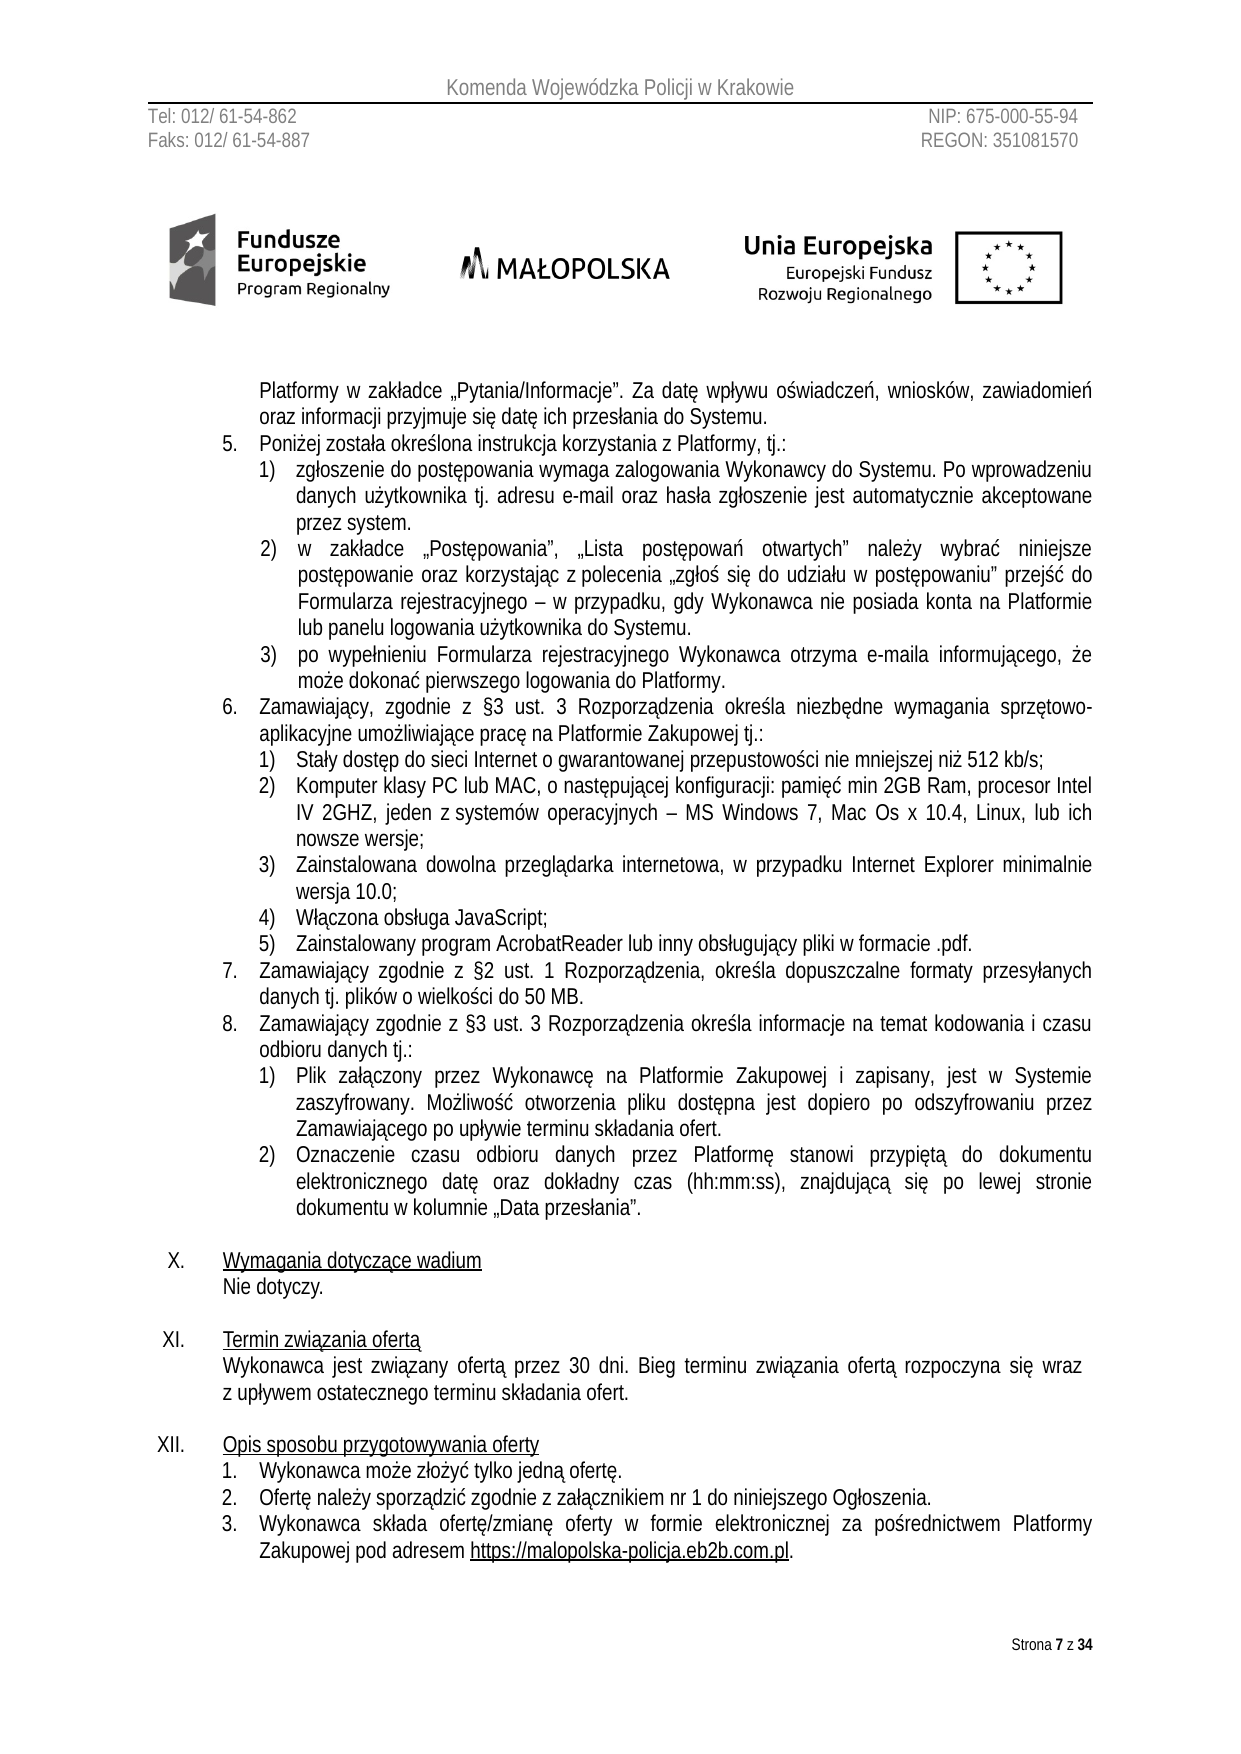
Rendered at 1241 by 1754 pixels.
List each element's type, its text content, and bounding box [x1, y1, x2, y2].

list Termin związania ofertą [185, 1326, 1093, 1352]
list Zamawiający zgodnie z §2 ust. 1 Rozporządzenia, określa dopuszczalne formaty przesyłanych danych tj. plików o wielkości do 50 MB. [222, 957, 1093, 1009]
list w zakładce „Postępowania”, „Lista postępowań otwartych” należy wybrać niniejsze postępowanie oraz korzystając z polecenia „zgłoś się do udziału w postępowaniu” przejść do Formularza rejestracyjnego – w przypadku, gdy Wykonawca nie posiada konta na Platformie lub panelu logowania użytkownika do Systemu. [260, 535, 1093, 641]
list Zainstalowany program AcrobatReader lub inny obsługujący pliki w formacie .pdf. [259, 930, 1093, 957]
list Wykonawca może złożyć tylko jedną ofertę. [222, 1457, 1093, 1484]
list Ofertę należy sporządzić zgodnie z załącznikiem nr 1 do niniejszego Ogłoszenia. [222, 1484, 1093, 1510]
list Zamawiający, zgodnie z §3 ust. 3 Rozporządzenia określa niezbędne wymagania sprzętowo- aplikacyjne umożliwiające pracę na Platformie Zakupowej tj.: [222, 693, 1093, 746]
list Oznaczenie czasu odbioru danych przez Platformę stanowi przypiętą do dokumentu elektronicznego datę oraz dokładny czas (hh:mm:ss), znajdującą się po lewej stronie dokumentu w kolumnie „Data przesłania”. [259, 1141, 1093, 1220]
text Nie dotyczy. [223, 1273, 1093, 1299]
list Poniżej została określona instrukcja korzystania z Platformy, tj.: [222, 430, 1093, 456]
list zgłoszenie do postępowania wymaga zalogowania Wykonawcy do Systemu. Po wprowadzeniu danych użytkownika tj. adresu e-mail oraz hasła zgłoszenie jest automatycznie akceptowane przez system. [259, 456, 1093, 535]
list Włączona obsługa JavaScript; [259, 904, 1093, 930]
list Wykonawca składa ofertę/zmianę oferty w formie elektronicznej za pośrednictwem Platformy Zakupowej pod adresem https://malopolska-policja.eb2b.com.pl. [222, 1510, 1093, 1563]
list Zamawiający zgodnie z §3 ust. 3 Rozporządzenia określa informacje na temat kodowania i czasu odbioru danych tj.: [222, 1009, 1093, 1062]
list Plik załączony przez Wykonawcę na Platformie Zakupowej i zapisany, jest w Systemie zaszyfrowany. Możliwość otworzenia pliku dostępna jest dopiero po odszyfrowaniu przez Zamawiającego po upływie terminu składania ofert. [259, 1062, 1093, 1141]
list Komputer klasy PC lub MAC, o następującej konfiguracji: pamięć min 2GB Ram, procesor Intel IV 2GHZ, jeden z systemów operacyjnych – MS Windows 7, Mac Os x 10.4, Linux, lub ich nowsze wersje; [259, 772, 1093, 851]
text Wykonawca jest związany ofertą przez 30 dni. Bieg terminu związania ofertą rozpoczyna się wraz z upływem ostatecznego terminu składania ofert. [223, 1352, 1093, 1405]
list Opis sposobu przygotowywania oferty [185, 1431, 1093, 1457]
list Stały dostęp do sieci Internet o gwarantowanej przepustowości nie mniejszej niż 512 kb/s; [259, 746, 1093, 772]
picture [147, 190, 1085, 328]
list po wypełnieniu Formularza rejestracyjnego Wykonawca otrzyma e-maila informującego, że może dokonać pierwszego logowania do Platformy. [260, 641, 1093, 693]
list Zainstalowana dowolna przeglądarka internetowa, w przypadku Internet Explorer minimalnie wersja 10.0; [259, 851, 1093, 904]
list Wymagania dotyczące wadium [185, 1247, 1093, 1273]
